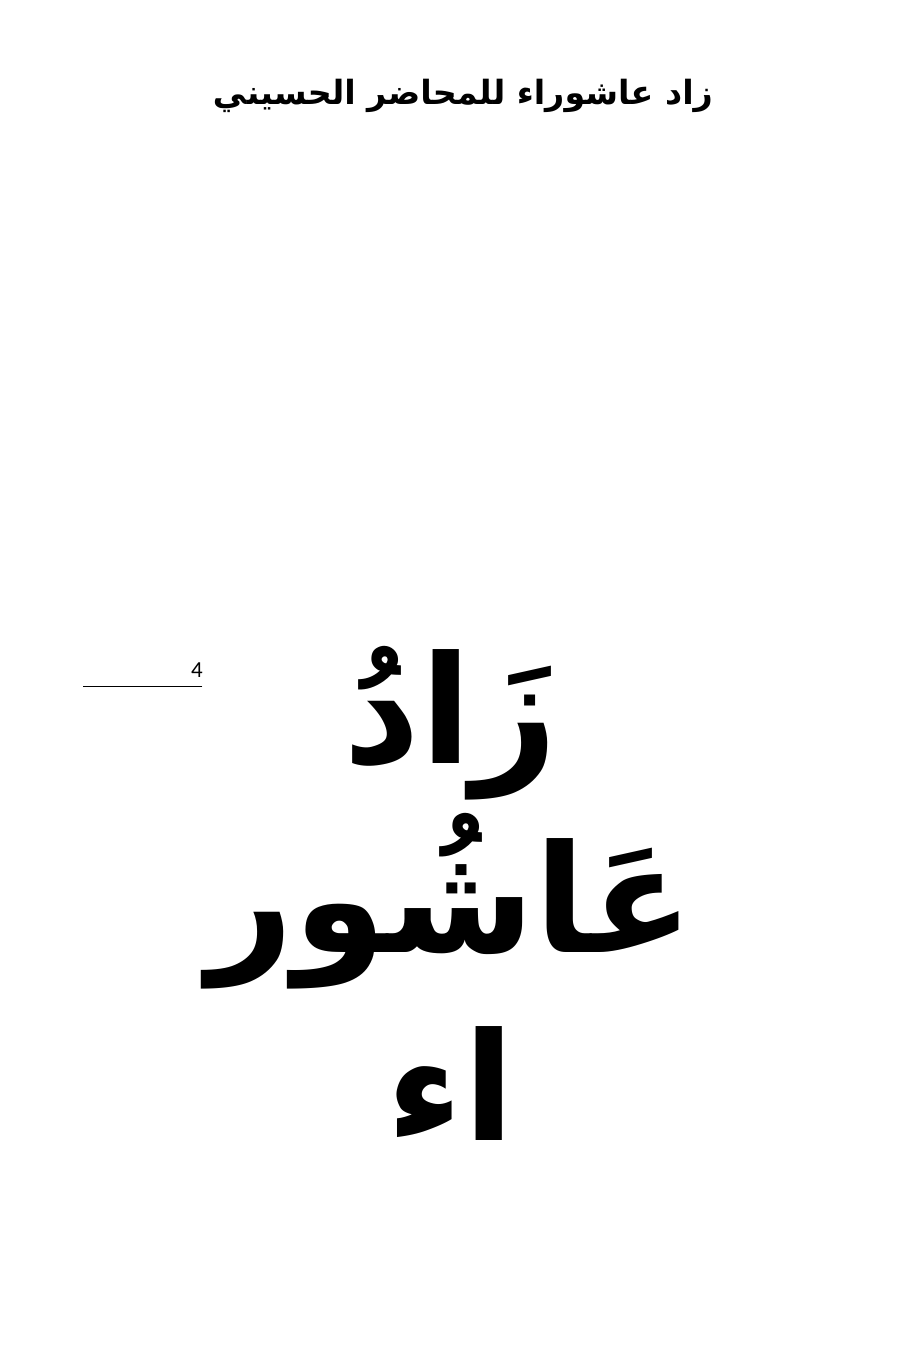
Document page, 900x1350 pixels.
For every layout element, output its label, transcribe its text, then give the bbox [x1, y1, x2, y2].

text زَادُ عَاشُوراء [187, 624, 713, 1176]
